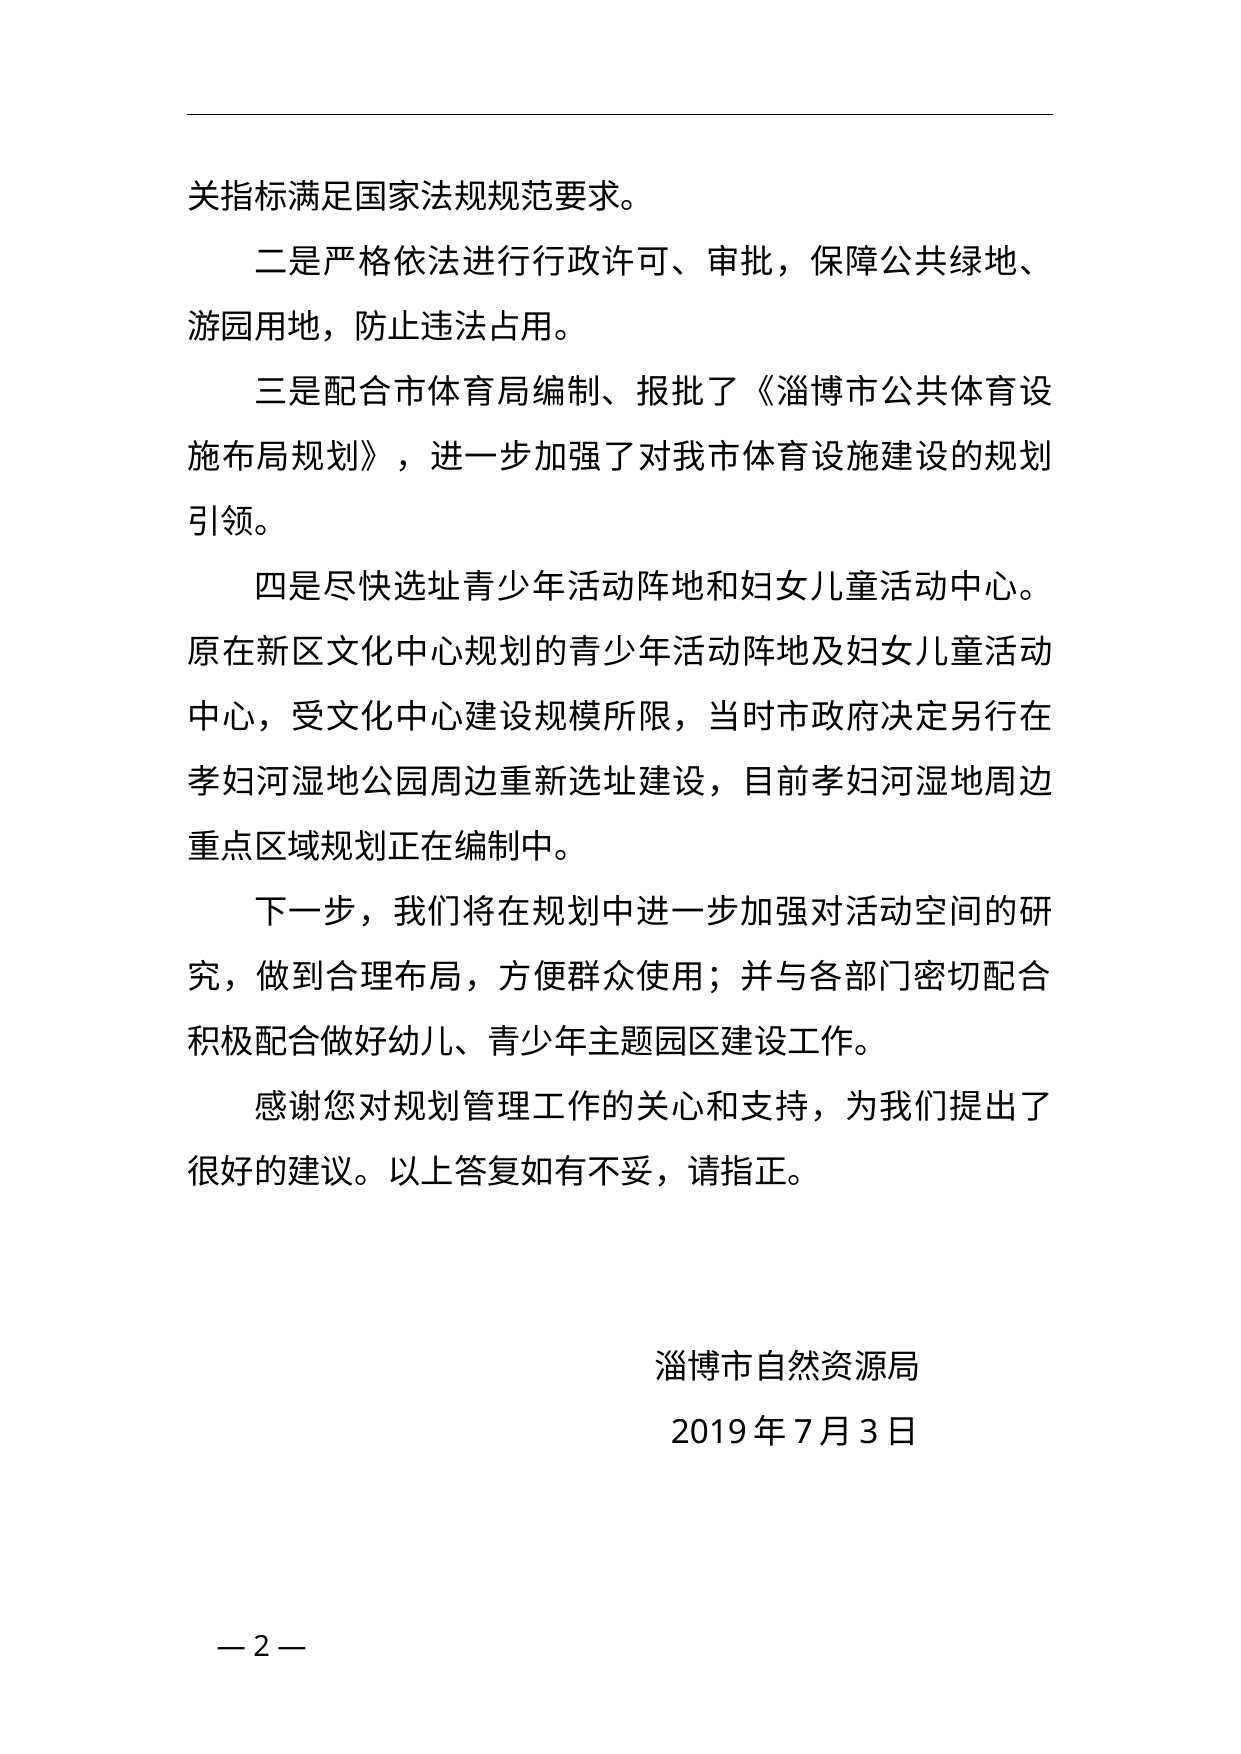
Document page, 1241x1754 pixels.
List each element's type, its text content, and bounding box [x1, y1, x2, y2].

text 三是配合市体育局编制、报批了《淄博市公共体育设施布局规划》，进一步加强了对我市体育设施建设的规划引领。 [187, 357, 1053, 552]
text 四是尽快选址青少年活动阵地和妇女儿童活动中心。原在新区文化中心规划的青少年活动阵地及妇女儿童活动中心，受文化中心建设规模所限，当时市政府决定另行在孝妇河湿地公园周边重新选址建设，目前孝妇河湿地周边重点区域规划正在编制中。 [187, 552, 1053, 877]
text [187, 162, 1053, 227]
text 感谢您对规划管理工作的关心和支持，为我们提出了很好的建议。以上答复如有不妥，请指正。 [187, 1072, 1053, 1202]
text 淄博市自然资源局 [187, 1332, 1053, 1397]
text 下一步，我们将在规划中进一步加强对活动空间的研究，做到合理布局，方便群众使用；并与各部门密切配合，积极配合做好幼儿、青少年主题园区建设工作。 [187, 877, 1053, 1072]
text 二是严格依法进行行政许可、审批，保障公共绿地、游园用地，防止违法占用。 [187, 227, 1053, 357]
text 2019年7月3日 [187, 1397, 1053, 1462]
